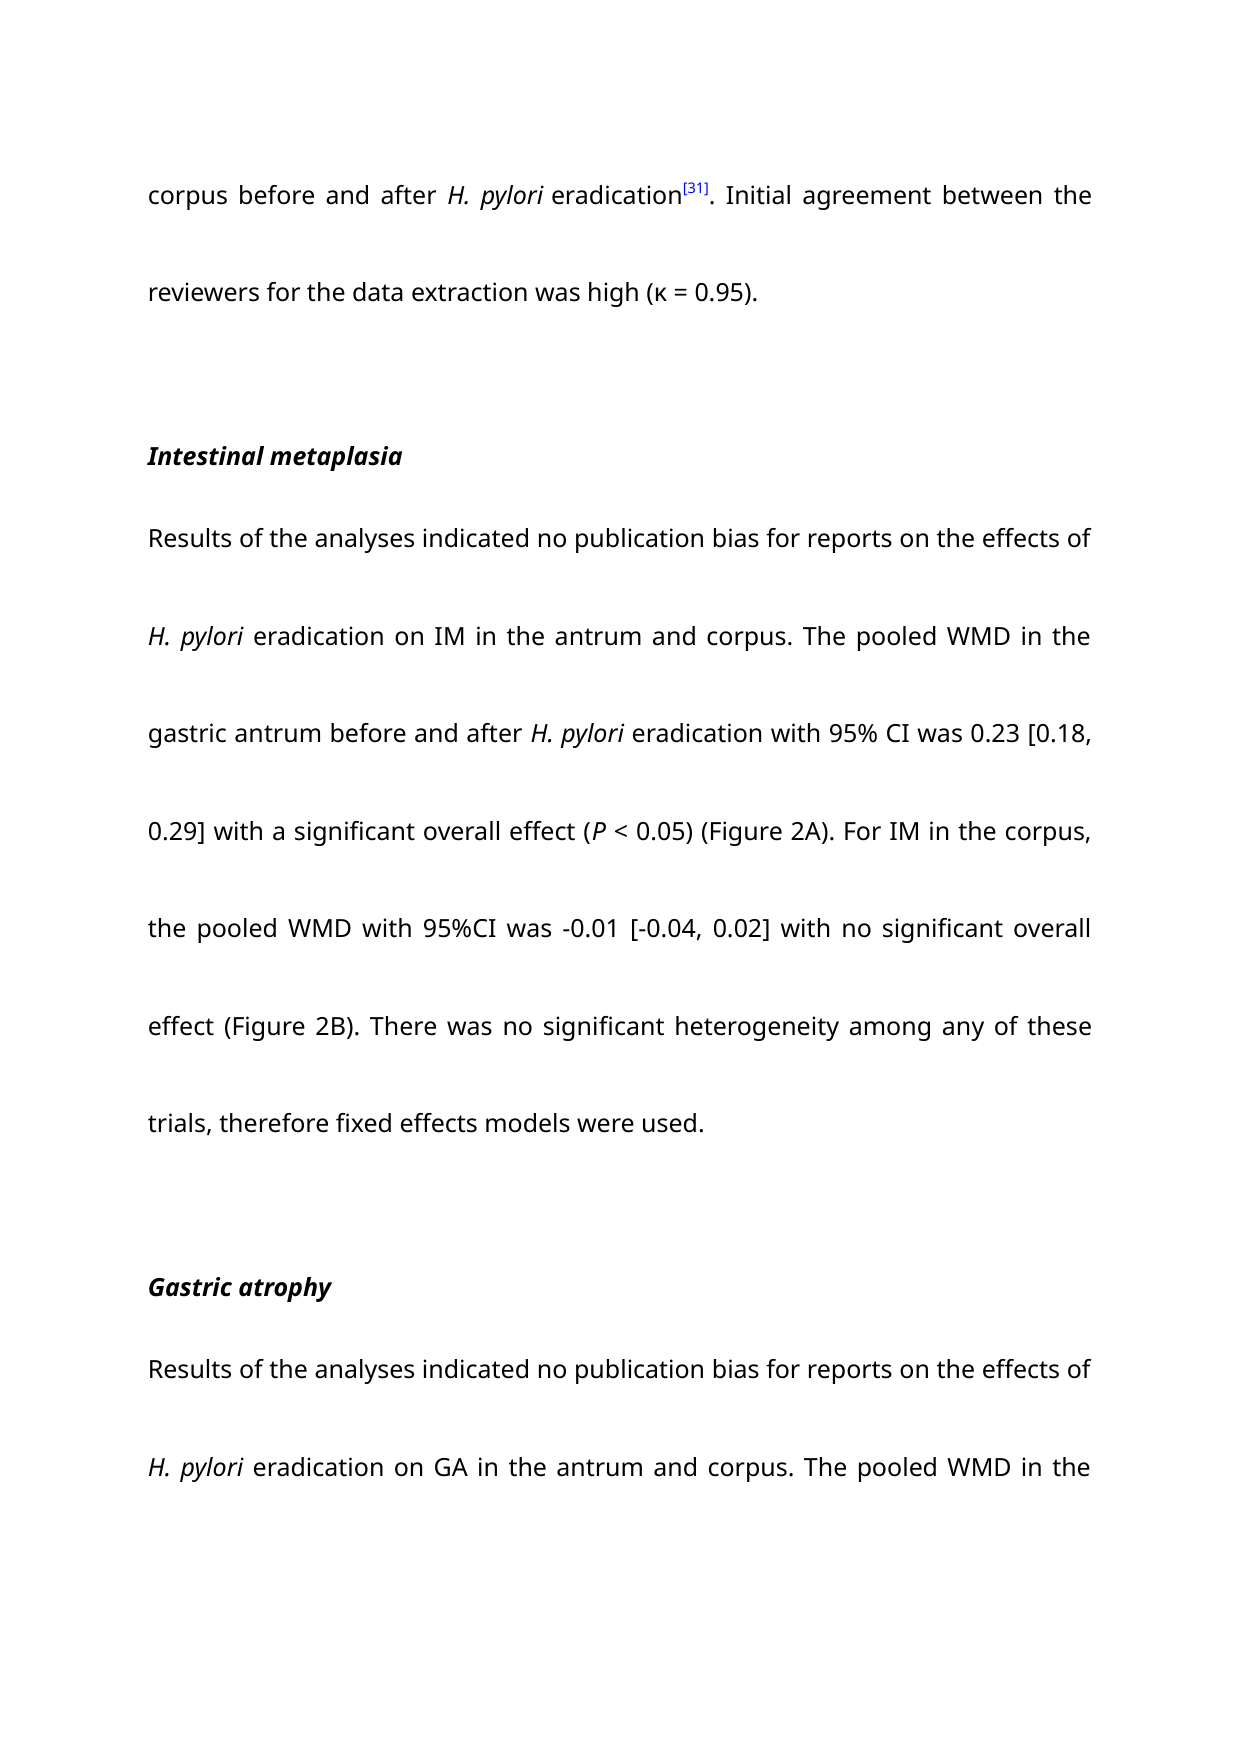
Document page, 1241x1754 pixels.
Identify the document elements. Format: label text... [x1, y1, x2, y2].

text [148, 1336, 1092, 1499]
text Intestinal metaplasia [148, 423, 1092, 488]
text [148, 162, 1092, 324]
text Gastric atrophy [148, 1254, 1092, 1319]
text Results of the analyses indicated no publication bias for reports on the effects of H. pylori eradication on IM in the antrum and corpus. The pooled WMD in the gastric antrum before and after H. pylori eradication with 95% CI was 0.23 [0.18, 0.29] with a significant overall effect (P < 0.05) (Figure 2A). For IM in the corpus, the pooled WMD with 95%CI was -0.01 [-0.04, 0.02] with no significant overall effect (Figure 2B). There was no signiﬁcant heterogeneity among any of these trials, therefore fixed effects models were used. [148, 505, 1092, 1155]
